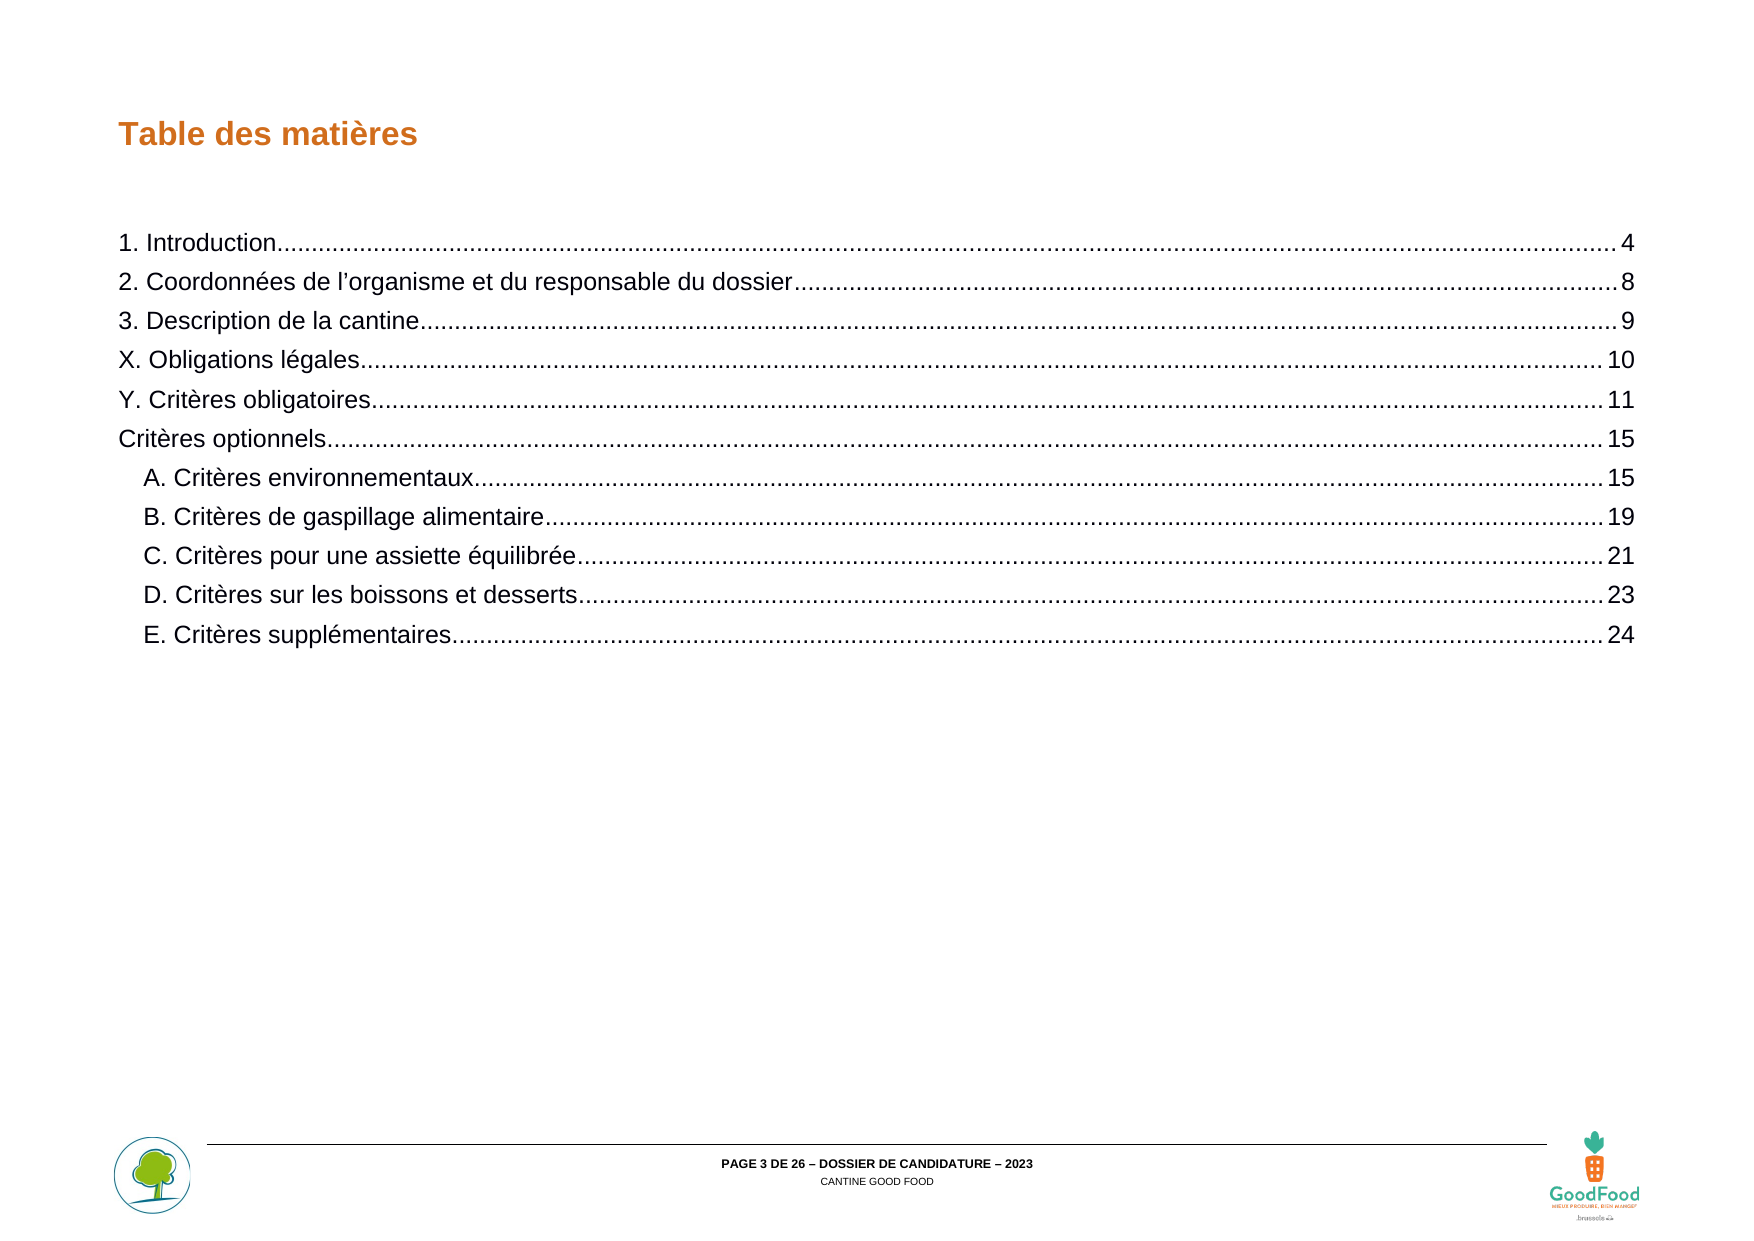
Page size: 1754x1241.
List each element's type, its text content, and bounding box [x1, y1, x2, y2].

picture [113, 1137, 191, 1214]
picture [1545, 1128, 1640, 1221]
subtitle Table des matières [118, 114, 1636, 152]
